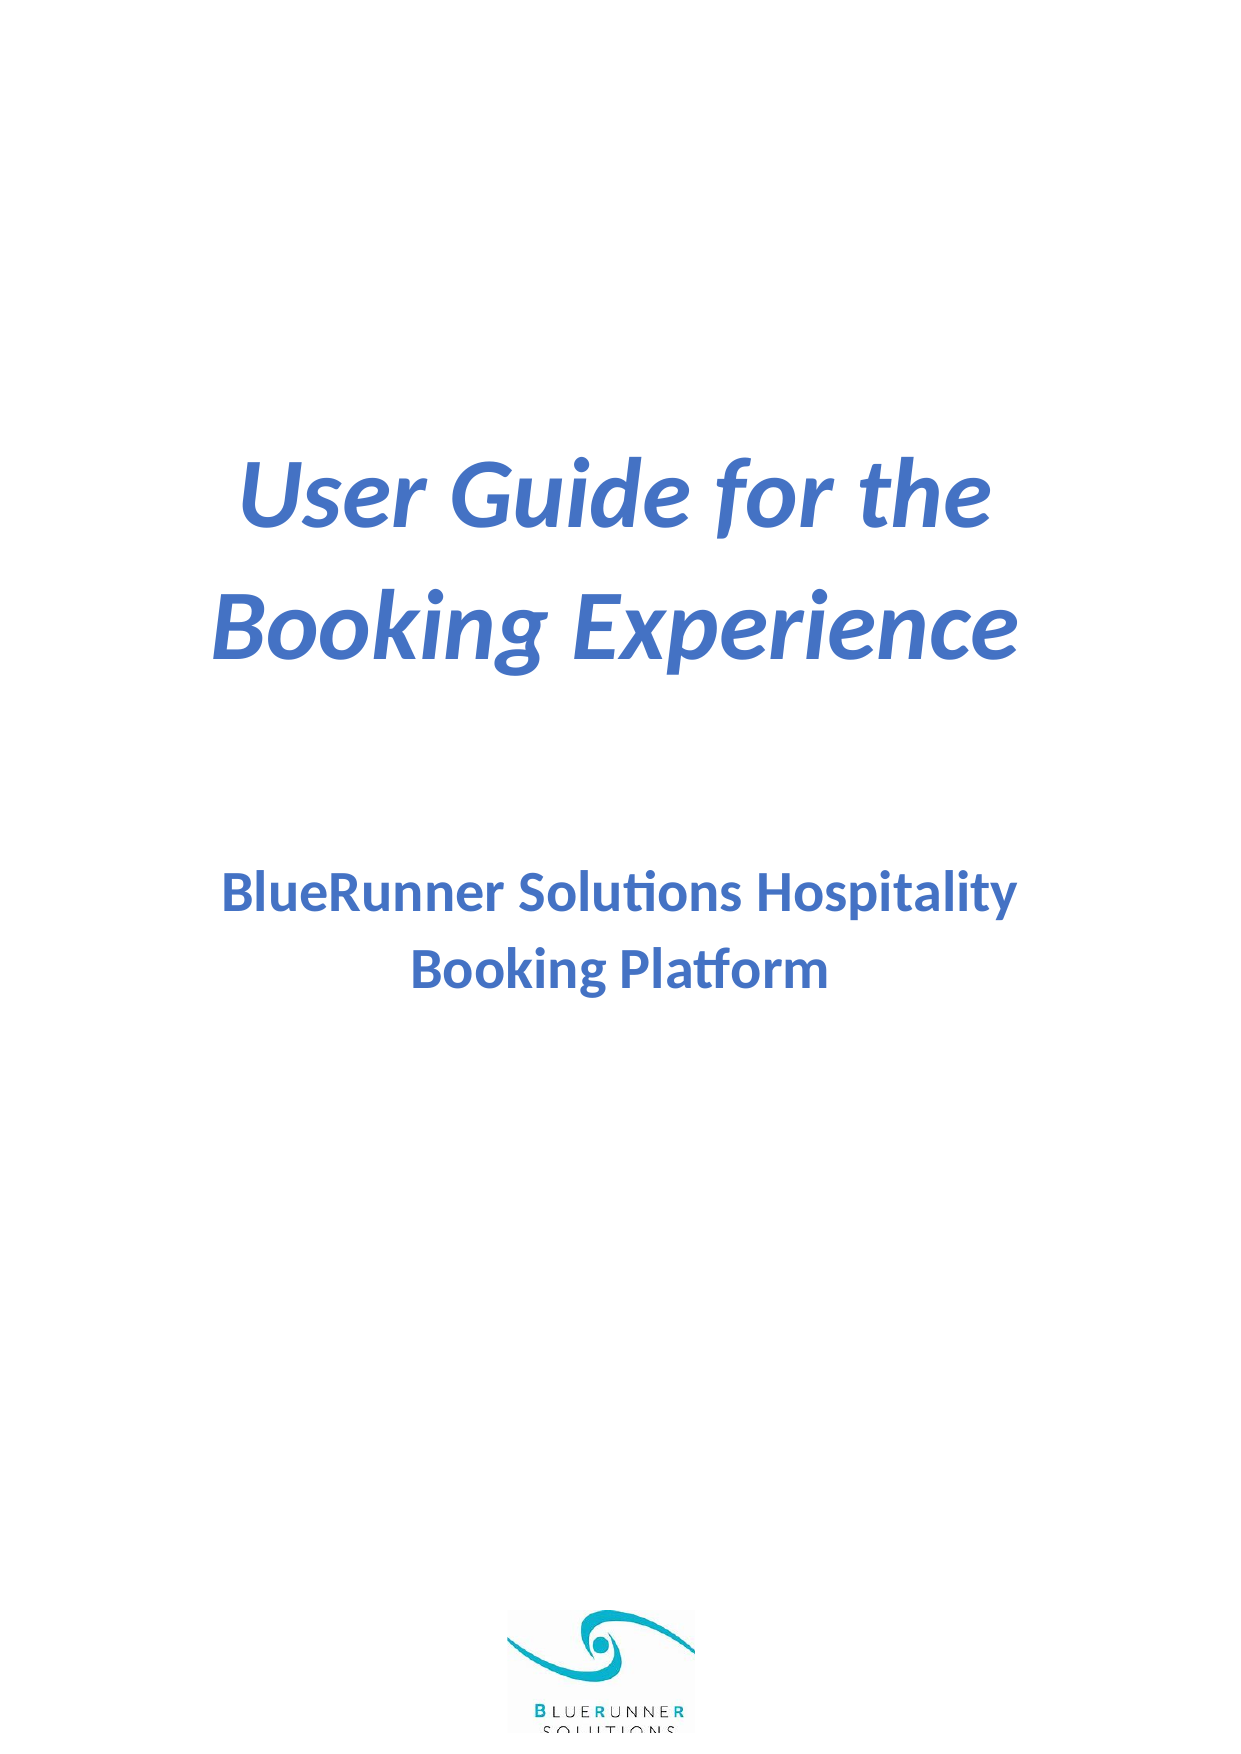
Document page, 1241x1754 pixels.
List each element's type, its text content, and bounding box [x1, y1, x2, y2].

text User Guide for the Booking Experience [150, 431, 1090, 684]
text BlueRunner Solutions Hospitality Booking Platform [150, 855, 1090, 1003]
picture [507, 1610, 695, 1733]
